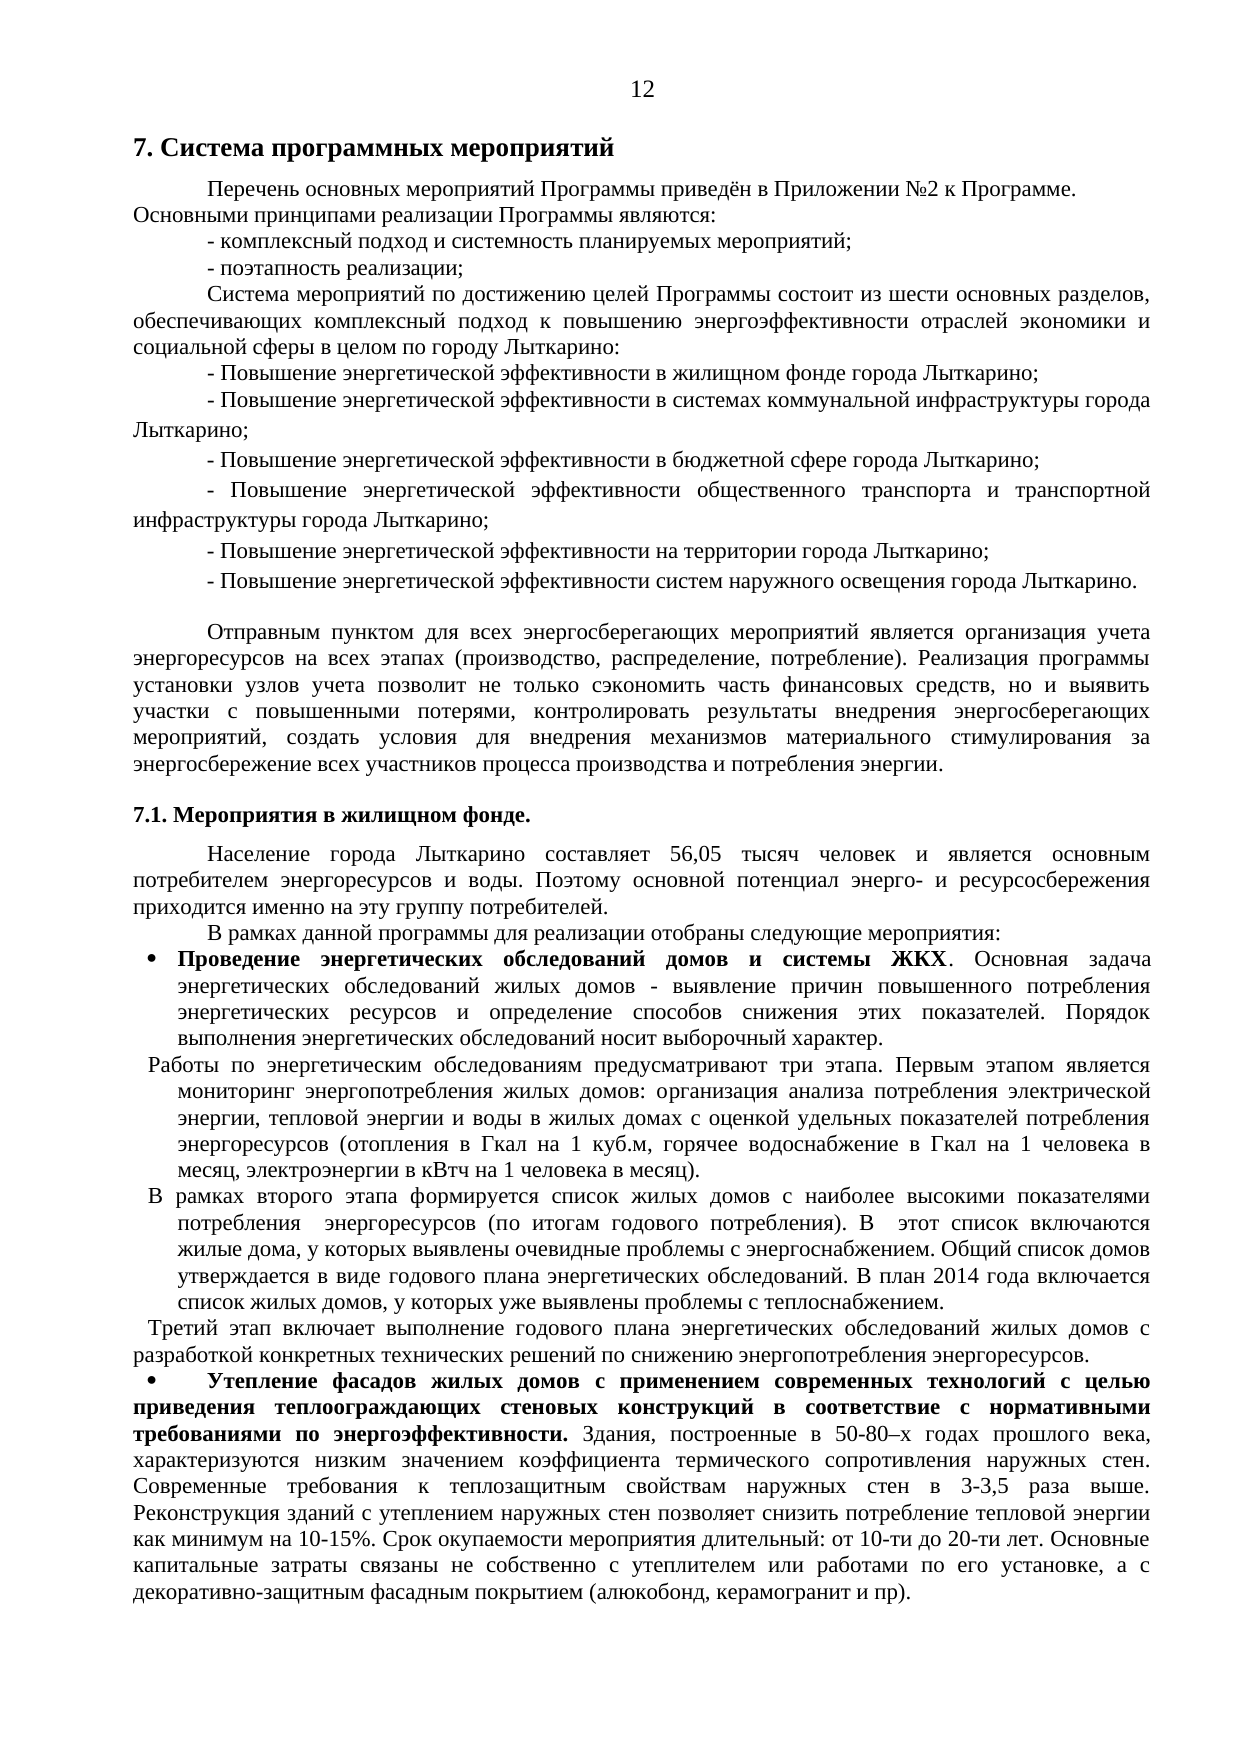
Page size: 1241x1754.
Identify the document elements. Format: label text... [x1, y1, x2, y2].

text Перечень основных мероприятий Программы приведён в Приложении №2 к Программе. Основными принципами реализации Программы являются: [133, 175, 1152, 228]
list - Повышение энергетической эффективности в жилищном фонде города Лыткарино; [207, 359, 1152, 386]
list Проведение энергетических обследований домов и системы ЖКХ. Основная задача энергетических обследований жилых домов - выявление причин повышенного потребления энергетических ресурсов и определение способов снижения этих показателей. Порядок выполнения энергетических обследований носит выборочный характер. [148, 945, 1152, 1051]
list - Повышение энергетической эффективности в системах коммунальной инфраструктуры города Лыткарино; - Повышение энергетической эффективности в бюджетной сфере города Лыткарино; - Повышение энергетической эффективности общественного транспорта и транспортной инфраструктуры города Лыткарино; - Повышение энергетической эффективности на территории города Лыткарино; - Повышение энергетической эффективности систем наружного освещения города Лыткарино. [133, 386, 1152, 593]
list В рамках второго этапа формируется список жилых домов с наиболее высокими показателями потребления энергоресурсов (по итогам годового потребления). В этот список включаются жилые дома, у которых выявлены очевидные проблемы с энергоснабжением. Общий список домов утверждается в виде годового плана энергетических обследований. В план 2014 года включается список жилых домов, у которых уже выявлены проблемы с теплоснабжением. [148, 1183, 1152, 1314]
list Третий этап включает выполнение годового плана энергетических обследований жилых домов с разработкой конкретных технических решений по снижению энергопотребления энергоресурсов. [133, 1314, 1152, 1367]
text Отправным пунктом для всех энергосберегающих мероприятий является организация учета энергоресурсов на всех этапах (производство, распределение, потребление). Реализация программы установки узлов учета позволит не только сэкономить часть финансовых средств, но и выявить участки с повышенными потерями, контролировать результаты внедрения энергосберегающих мероприятий, создать условия для внедрения механизмов материального стимулирования за энергосбережение всех участников процесса производства и потребления энергии. [133, 618, 1152, 776]
text Система мероприятий по достижению целей Программы состоит из шести основных разделов, обеспечивающих комплексный подход к повышению энергоэффективности отраслей экономики и социальной сферы в целом по городу Лыткарино: [133, 280, 1152, 359]
list - комплексный подход и системность планируемых мероприятий; [207, 228, 1152, 254]
list Работы по энергетическим обследованиям предусматривают три этапа. Первым этапом является мониторинг энергопотребления жилых домов: организация анализа потребления электрической энергии, тепловой энергии и воды в жилых домах с оценкой удельных показателей потребления энергоресурсов (отопления в Гкал на 1 куб.м, горячее водоснабжение в Гкал на 1 человека в месяц, электроэнергии в кВтч на 1 человека в месяц). [148, 1051, 1152, 1183]
list Утепление фасадов жилых домов с применением современных технологий с целью приведения теплоограждающих стеновых конструкций в соответствие с нормативными требованиями по энергоэффективности. Здания, построенные в 50-80–х годах прошлого века, характеризуются низким значением коэффициента термического сопротивления наружных стен. Современные требования к теплозащитным свойствам наружных стен в 3-3,5 раза выше. Реконструкция зданий с утеплением наружных стен позволяет снизить потребление тепловой энергии как минимум на 10-15%. Срок окупаемости мероприятия длительный: от 10-ти до 20-ти лет. Основные капитальные затраты связаны не собственно с утеплителем или работами по его установке, а с декоративно-защитным фасадным покрытием (алюкобонд, керамогранит и пр). [133, 1367, 1152, 1604]
list - поэтапность реализации; [207, 254, 1152, 280]
text 7.1. Мероприятия в жилищном фонде. [133, 801, 1152, 827]
text 7. Система программных мероприятий [133, 131, 1152, 162]
text В рамках данной программы для реализации отобраны следующие мероприятия: [133, 919, 1152, 945]
text Население города Лыткарино составляет 56,05 тысяч человек и является основным потребителем энергоресурсов и воды. Поэтому основной потенциал энерго- и ресурсосбережения приходится именно на эту группу потребителей. [133, 840, 1152, 919]
